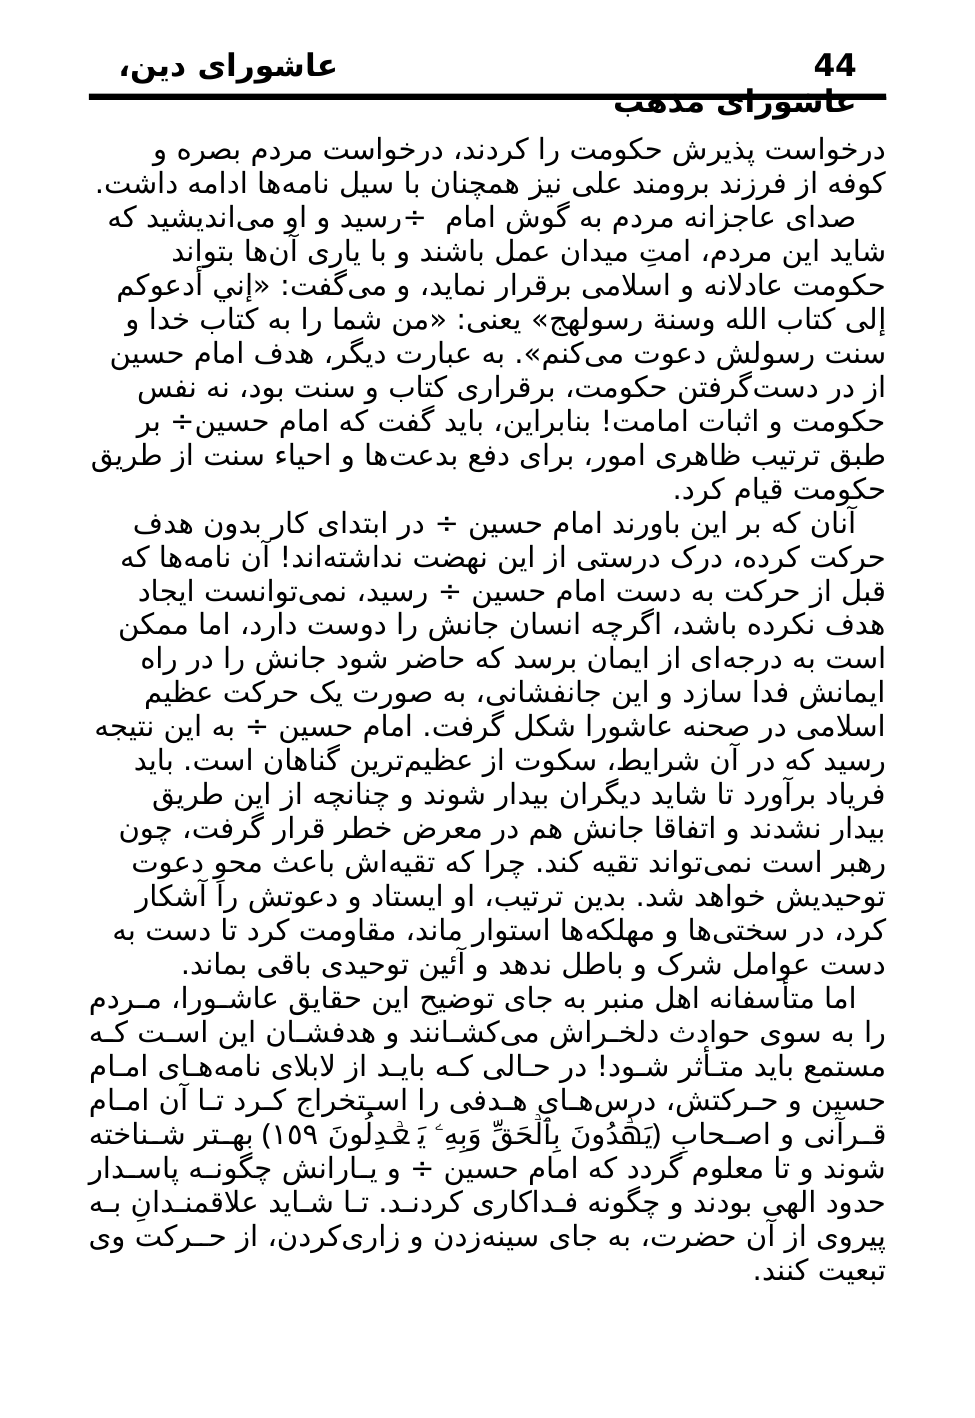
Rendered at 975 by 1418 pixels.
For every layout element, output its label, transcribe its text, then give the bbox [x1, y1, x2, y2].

text صدای عاجزانه مردم به گوش امام ÷رسید و او می‌اندیشید که شاید این مردم، امتِ میدان عمل باشند و با یاری آن‌ها بتواند حکومت عادلانه و اسلامی برقرار نماید، و می‌گفت: «إني أدعوكم إلى كتاب الله وسنة رسولهج» یعنی: «من شما را به کتاب خدا و سنت رسولش دعوت می‌کنم». به عبارت دیگر، هدف امام حسین از در دست‌گرفتن حکومت، برقراری کتاب و سنت بود، نه نفس حکومت و اثبات امامت! بنابراین، باید گفت که امام حسین÷ بر طبق ترتیب ظاهری امور، برای دفع بدعت‌ها و احیاء سنت از طریق حکومت قیام کرد. [89, 200, 886, 506]
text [89, 132, 886, 200]
text آنان که بر این باورند امام حسین ÷ در ابتدای کار بدون هدف حرکت کرده، درک درستی از این نهضت نداشته‌اند! آن نامه‌ها که قبل از حرکت به دست امام حسین ÷ رسید، نمی‌توانست ایجاد هدف نکرده باشد، اگرچه انسان جانش را دوست دارد، اما ممکن است به درجه‌ای از ایمان برسد که حاضر شود جانش را در راه ایمانش فدا سازد و این جانفشانی، به صورت یک حرکت عظیم اسلامی در صحنه عاشورا شکل گرفت. امام حسین ÷ به این نتیجه رسید که در آن شرایط، سکوت از عظیم‌ترین گناهان است. باید فریاد برآورد تا شاید دیگران بیدار شوند و چنانچه از این طریق بیدار نشدند و اتفاقا جانش هم در معرض خطر قرار گرفت، چون رهبر است نمی‌تواند تقیه کند. چرا که تقیه‌اش باعث محوِ دعوت توحیدیش خواهد شد. بدین ترتیب، او ایستاد و دعوتش را آشکار کرد، در سختی‌ها و مهلکه‌ها استوار ماند، مقاومت کرد تا دست به دست عوامل شرک و باطل ندهد و آئین توحیدی باقی بماند. [89, 506, 886, 981]
text اما متأسفانه اهل منبر به جای توضیح این حقایق عاشورا، مردم را به سوی حوادث دلخراش می‌کشانند و هدفشان این است که مستمع باید متأثر شود! در حالی که باید از لابلای نامه‌های امام حسین و حرکتش، درس‌های هدفی را استخراج کرد تا آن امام قرآنی و اصحابِ ﴿يَهۡدُونَ بِٱلۡحَقِّ وَبِهِۦ يَعۡدِلُونَ ١٥٩﴾ بهتر شناخته شوند و تا معلوم گردد که امام حسین ÷ و یارانش چگونه پاسدار حدود الهی بودند و چگونه فداکاری کردند. تا شاید علاقمندانِ به پیروی از آن حضرت، به جای سینه‌زدن و زاری‌کردن، از حرکت وی تبعیت کنند. [89, 981, 886, 1287]
